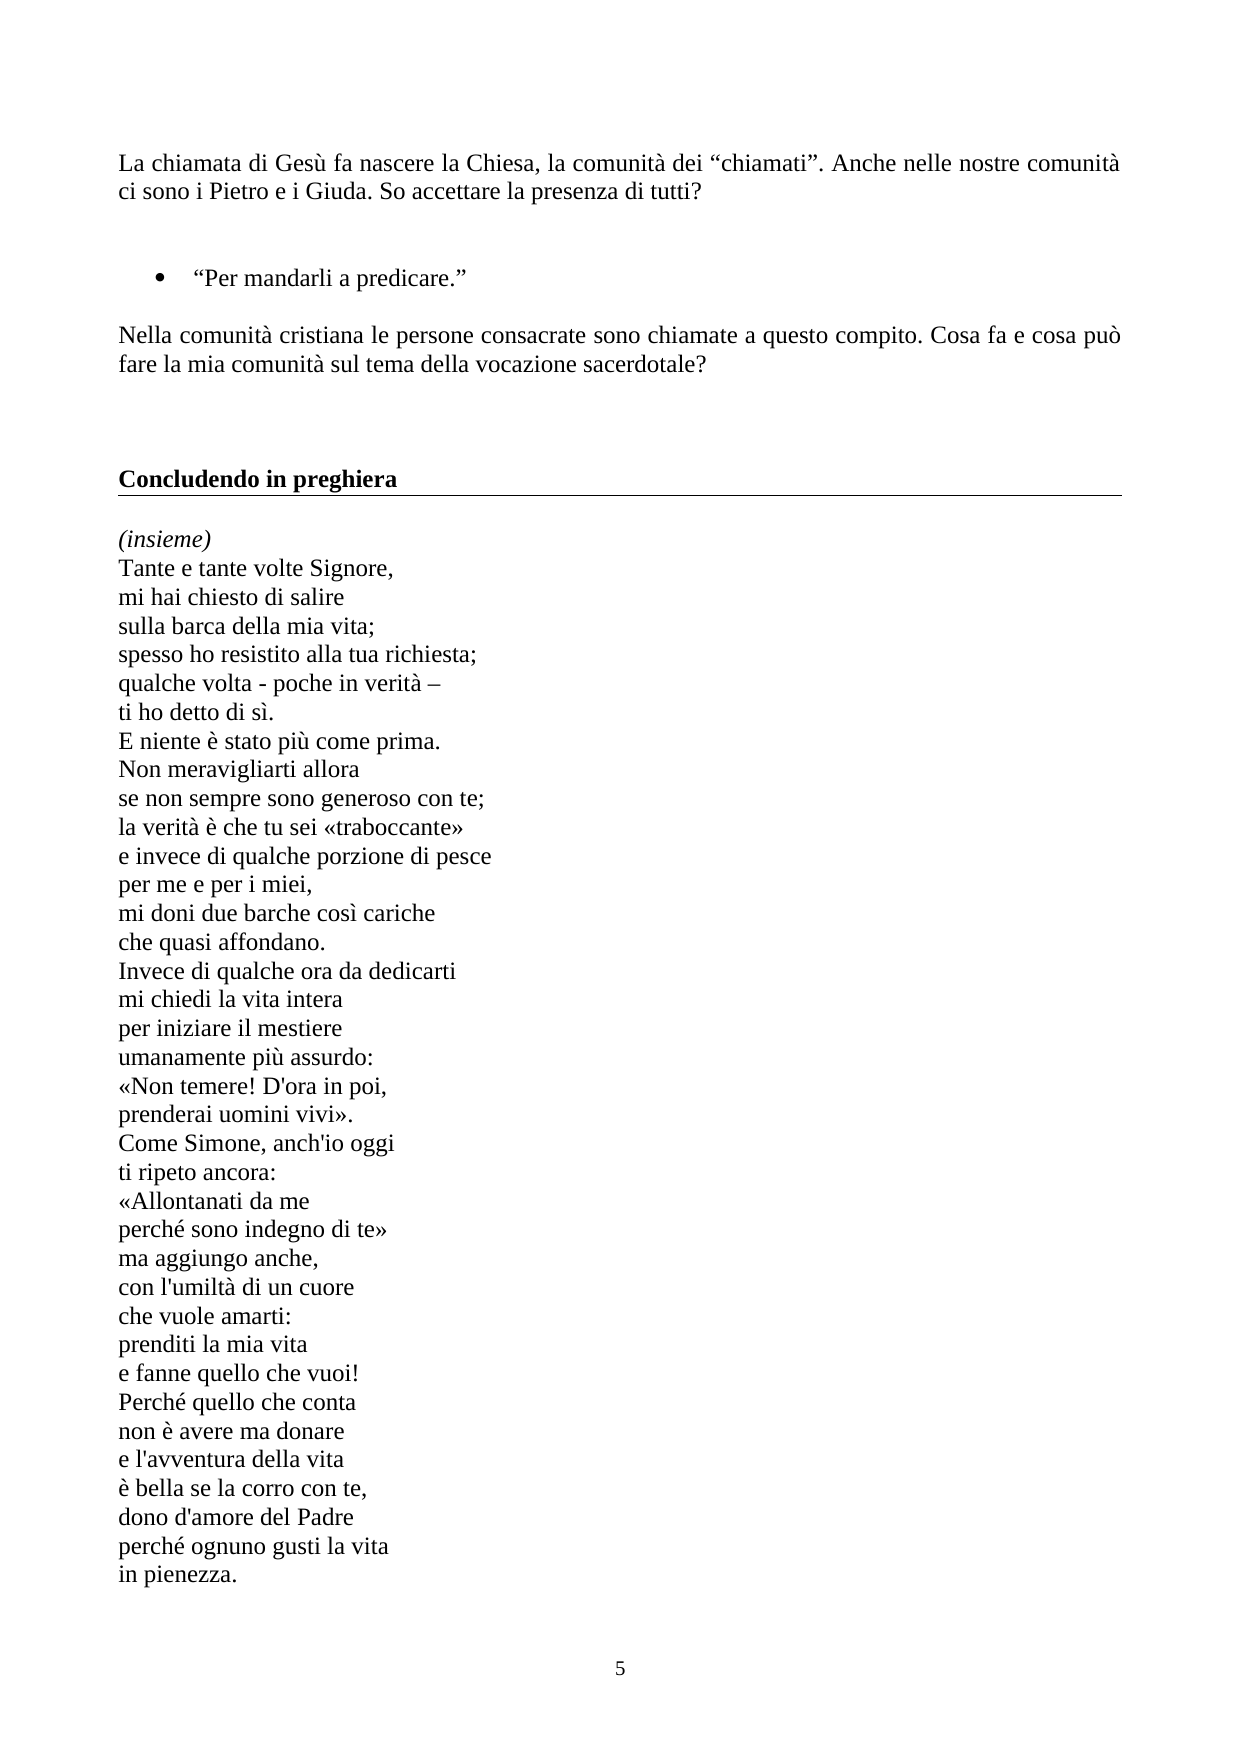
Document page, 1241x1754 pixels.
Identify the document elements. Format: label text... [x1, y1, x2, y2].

text è bella se la corro con te, dono d'amore del Padre perché ognuno gusti la vita [118, 1473, 1122, 1559]
text sulla barca della mia vita; spesso ho resistito alla tua richiesta; qualche volta - poche in verità – [118, 611, 1122, 697]
text ti ripeto ancora: [118, 1157, 1122, 1186]
text prenderai uomini vivi». [118, 1099, 1122, 1128]
text non è avere ma donare e l'avventura della vita [118, 1416, 1122, 1473]
text Tante e tante volte Signore, mi hai chiesto di salire [118, 553, 1122, 611]
text «Allontanati da me [118, 1186, 1122, 1214]
text in pienezza. [118, 1559, 1122, 1588]
text per me e per i miei, mi doni due barche così cariche [118, 869, 1122, 927]
text La chiamata di Gesù fa nascere la Chiesa, la comunità dei “chiamati”. Anche nelle nostre comunità ci sono i Pietro e i Giuda. So accettare la presenza di tutti? [118, 148, 1122, 205]
text ma aggiungo anche, con l'umiltà di un cuore [118, 1243, 1122, 1301]
text Nella comunità cristiana le persone consacrate sono chiamate a questo compito. Cosa fa e cosa può fare la mia comunità sul tema della vocazione sacerdotale? [118, 320, 1122, 378]
text e fanne quello che vuoi! Perché quello che conta [118, 1358, 1122, 1416]
text ti ho detto di sì. E niente è stato più come prima. Non meravigliarti allora se non sempre sono generoso con te; la verità è che tu sei «traboccante» e invece di qualche porzione di pesce [118, 697, 1122, 869]
list “Per mandarli a predicare.” [156, 263, 1122, 291]
text Concludendo in preghiera [118, 464, 1122, 495]
text perché sono indegno di te» [118, 1214, 1122, 1243]
text (insieme) [118, 524, 1122, 553]
text che quasi affondano. Invece di qualche ora da dedicarti mi chiedi la vita intera per iniziare il mestiere [118, 927, 1122, 1042]
text umanamente più assurdo: «Non temere! D'ora in poi, [118, 1042, 1122, 1099]
text Come Simone, anch'io oggi [118, 1128, 1122, 1157]
text che vuole amarti: prenditi la mia vita [118, 1301, 1122, 1358]
